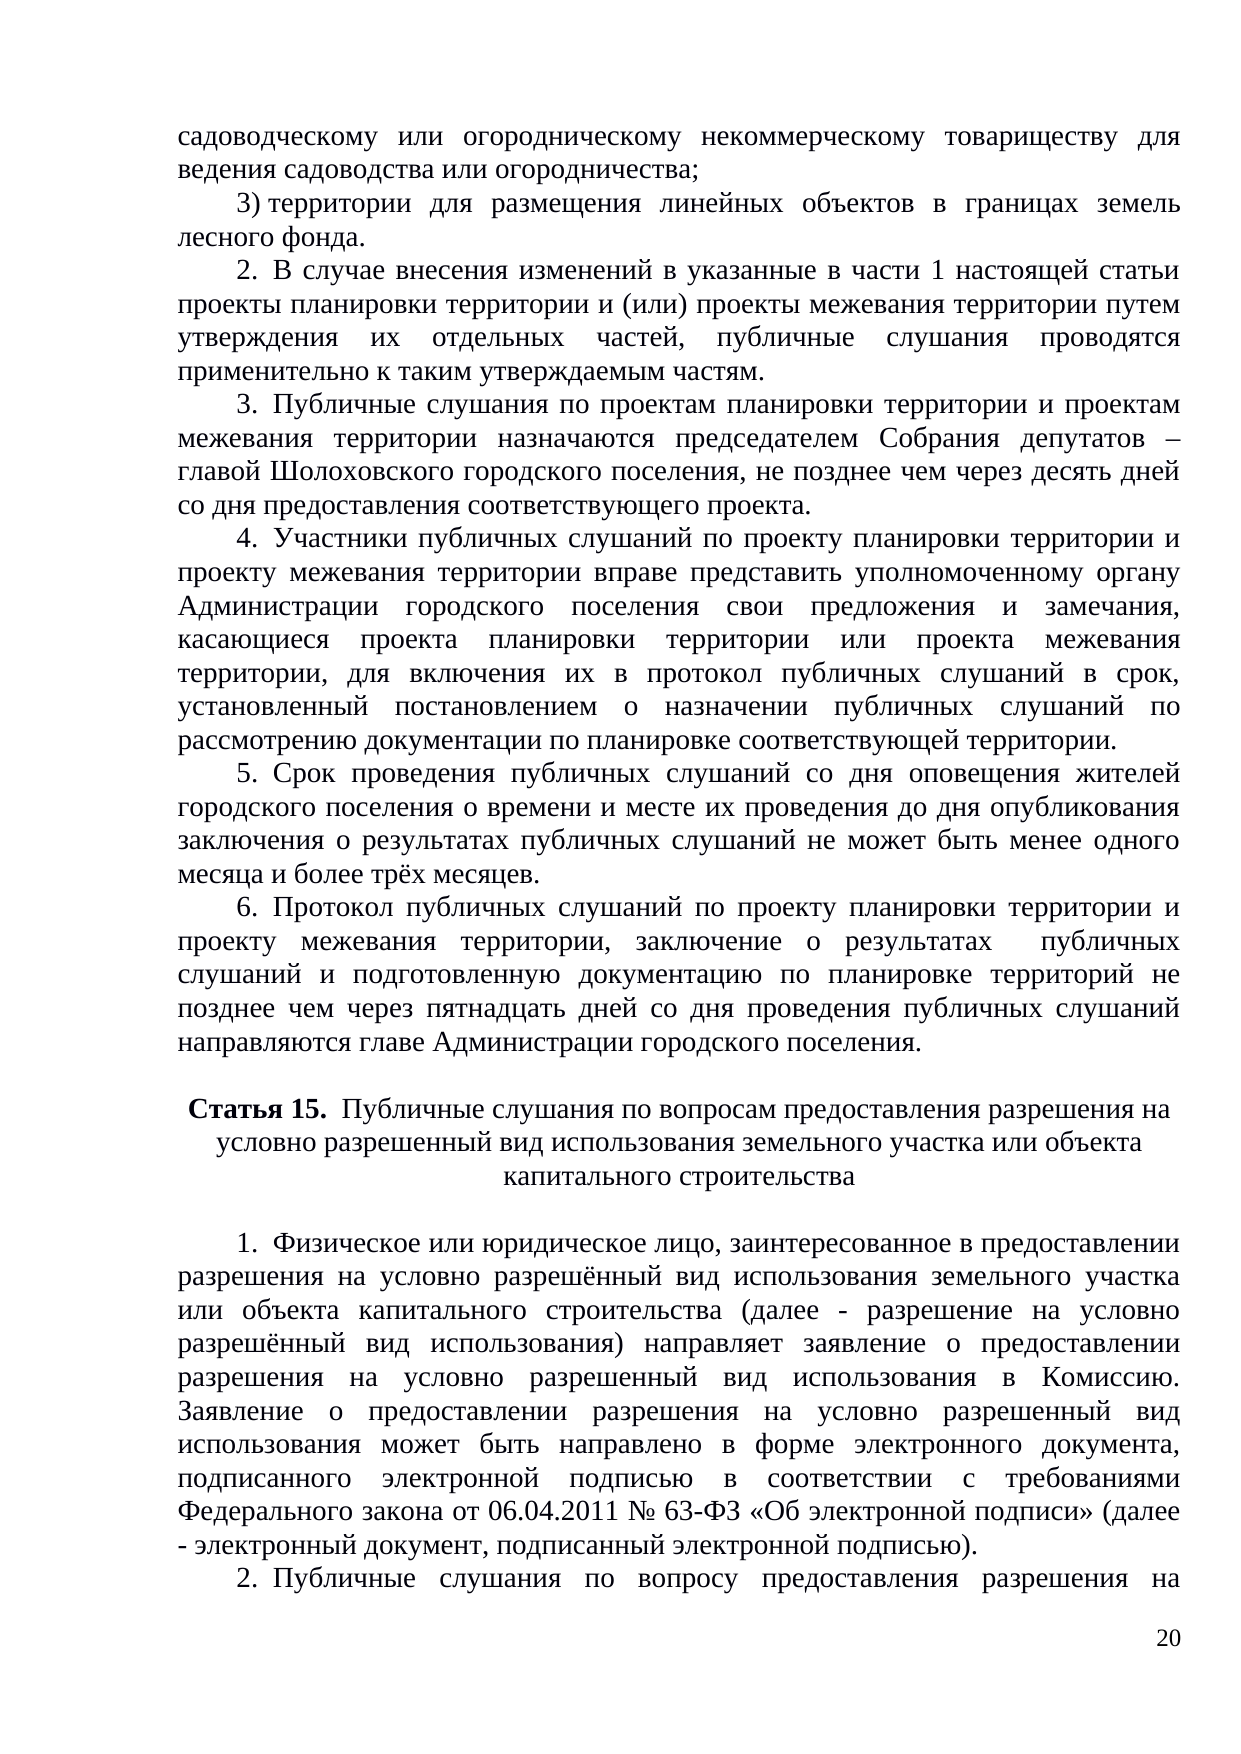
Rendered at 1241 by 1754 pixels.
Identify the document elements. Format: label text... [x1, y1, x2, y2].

text 5. Срок проведения публичных слушаний со дня оповещения жителей городского поселения о времени и месте их проведения до дня опубликования заключения о результатах публичных слушаний не может быть менее одного месяца и более трёх месяцев. [177, 755, 1181, 889]
text 3) территории для размещения линейных объектов в границах земель лесного фонда. [177, 185, 1181, 252]
text 2. В случае внесения изменений в указанные в части 1 настоящей статьи проекты планировки территории и (или) проекты межевания территории путем утверждения их отдельных частей, публичные слушания проводятся применительно к таким утверждаемым частям. [177, 252, 1181, 386]
text Статья 15. Публичные слушания по вопросам предоставления разрешения на условно разрешенный вид использования земельного участка или объекта капитального строительства [177, 1091, 1181, 1191]
text 6. Протокол публичных слушаний по проекту планировки территории и проекту межевания территории, заключение о результатах публичных слушаний и подготовленную документацию по планировке территорий не позднее чем через пятнадцать дней со дня проведения публичных слушаний направляются главе Администрации городского поселения. [177, 889, 1181, 1057]
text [177, 1560, 1181, 1594]
text 1. Физическое или юридическое лицо, заинтересованное в предоставлении разрешения на условно разрешённый вид использования земельного участка или объекта капитального строительства (далее - разрешение на условно разрешённый вид использования) направляет заявление о предоставлении разрешения на условно разрешенный вид использования в Комиссию. Заявление о предоставлении разрешения на условно разрешенный вид использования может быть направлено в форме электронного документа, подписанного электронной подписью в соответствии с требованиями Федерального закона от 06.04.2011 № 63-ФЗ «Об электронной подписи» (далее - электронный документ, подписанный электронной подписью). [177, 1225, 1181, 1560]
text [177, 118, 1181, 185]
text 4. Участники публичных слушаний по проекту планировки территории и проекту межевания территории вправе представить уполномоченному органу Администрации городского поселения свои предложения и замечания, касающиеся проекта планировки территории или проекта межевания территории, для включения их в протокол публичных слушаний в срок, установленный постановлением о назначении публичных слушаний по рассмотрению документации по планировке соответствующей территории. [177, 521, 1181, 755]
text 3. Публичные слушания по проектам планировки территории и проектам межевания территории назначаются председателем Собрания депутатов – главой Шолоховского городского поселения, не позднее чем через десять дней со дня предоставления соответствующего проекта. [177, 386, 1181, 521]
